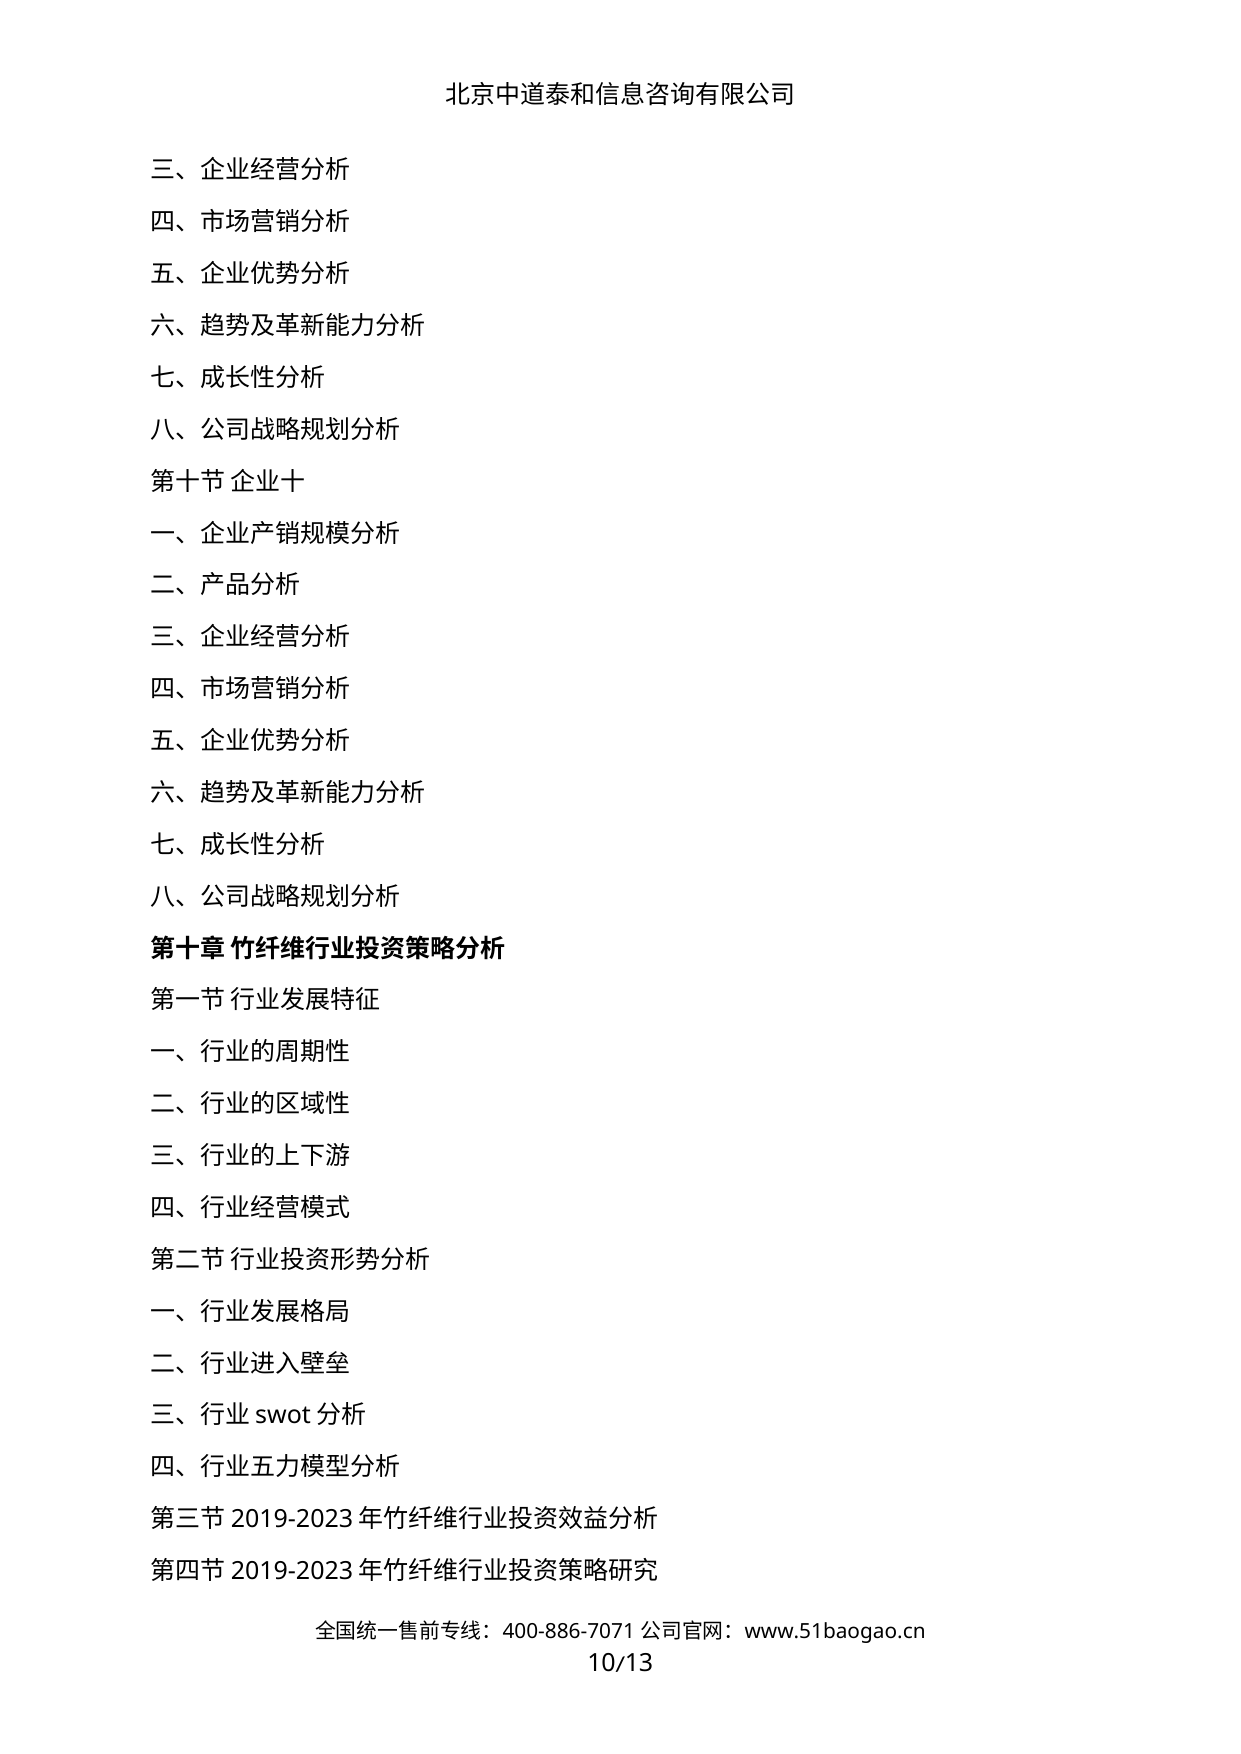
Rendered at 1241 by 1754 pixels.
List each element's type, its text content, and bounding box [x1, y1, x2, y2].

text 第十章 竹纤维行业投资策略分析 [150, 928, 1090, 964]
text 二、行业的区域性 [150, 1084, 1090, 1120]
text 一、企业产销规模分析 [150, 513, 1090, 549]
text 三、企业经营分析 [150, 617, 1090, 653]
text 三、行业swot分析 [150, 1395, 1090, 1431]
text 四、市场营销分析 [150, 669, 1090, 705]
text 七、成长性分析 [150, 824, 1090, 861]
text 二、产品分析 [150, 565, 1090, 601]
text 一、行业的周期性 [150, 1032, 1090, 1068]
text 二、行业进入壁垒 [150, 1343, 1090, 1379]
text 第四节 2019-2023年竹纤维行业投资策略研究 [150, 1551, 1090, 1587]
text 第一节 行业发展特征 [150, 980, 1090, 1016]
text 第十节 企业十 [150, 461, 1090, 497]
text 六、趋势及革新能力分析 [150, 306, 1090, 342]
text 七、成长性分析 [150, 357, 1090, 394]
text 五、企业优势分析 [150, 721, 1090, 757]
text 四、行业五力模型分析 [150, 1447, 1090, 1483]
text 第二节 行业投资形势分析 [150, 1239, 1090, 1276]
text 一、行业发展格局 [150, 1291, 1090, 1327]
text 三、企业经营分析 [150, 150, 1090, 186]
text 四、市场营销分析 [150, 202, 1090, 238]
text 四、行业经营模式 [150, 1187, 1090, 1224]
text 八、公司战略规划分析 [150, 409, 1090, 446]
text 第三节 2019-2023年竹纤维行业投资效益分析 [150, 1499, 1090, 1535]
text 三、行业的上下游 [150, 1136, 1090, 1172]
text 八、公司战略规划分析 [150, 876, 1090, 912]
text 六、趋势及革新能力分析 [150, 772, 1090, 809]
text 五、企业优势分析 [150, 254, 1090, 290]
